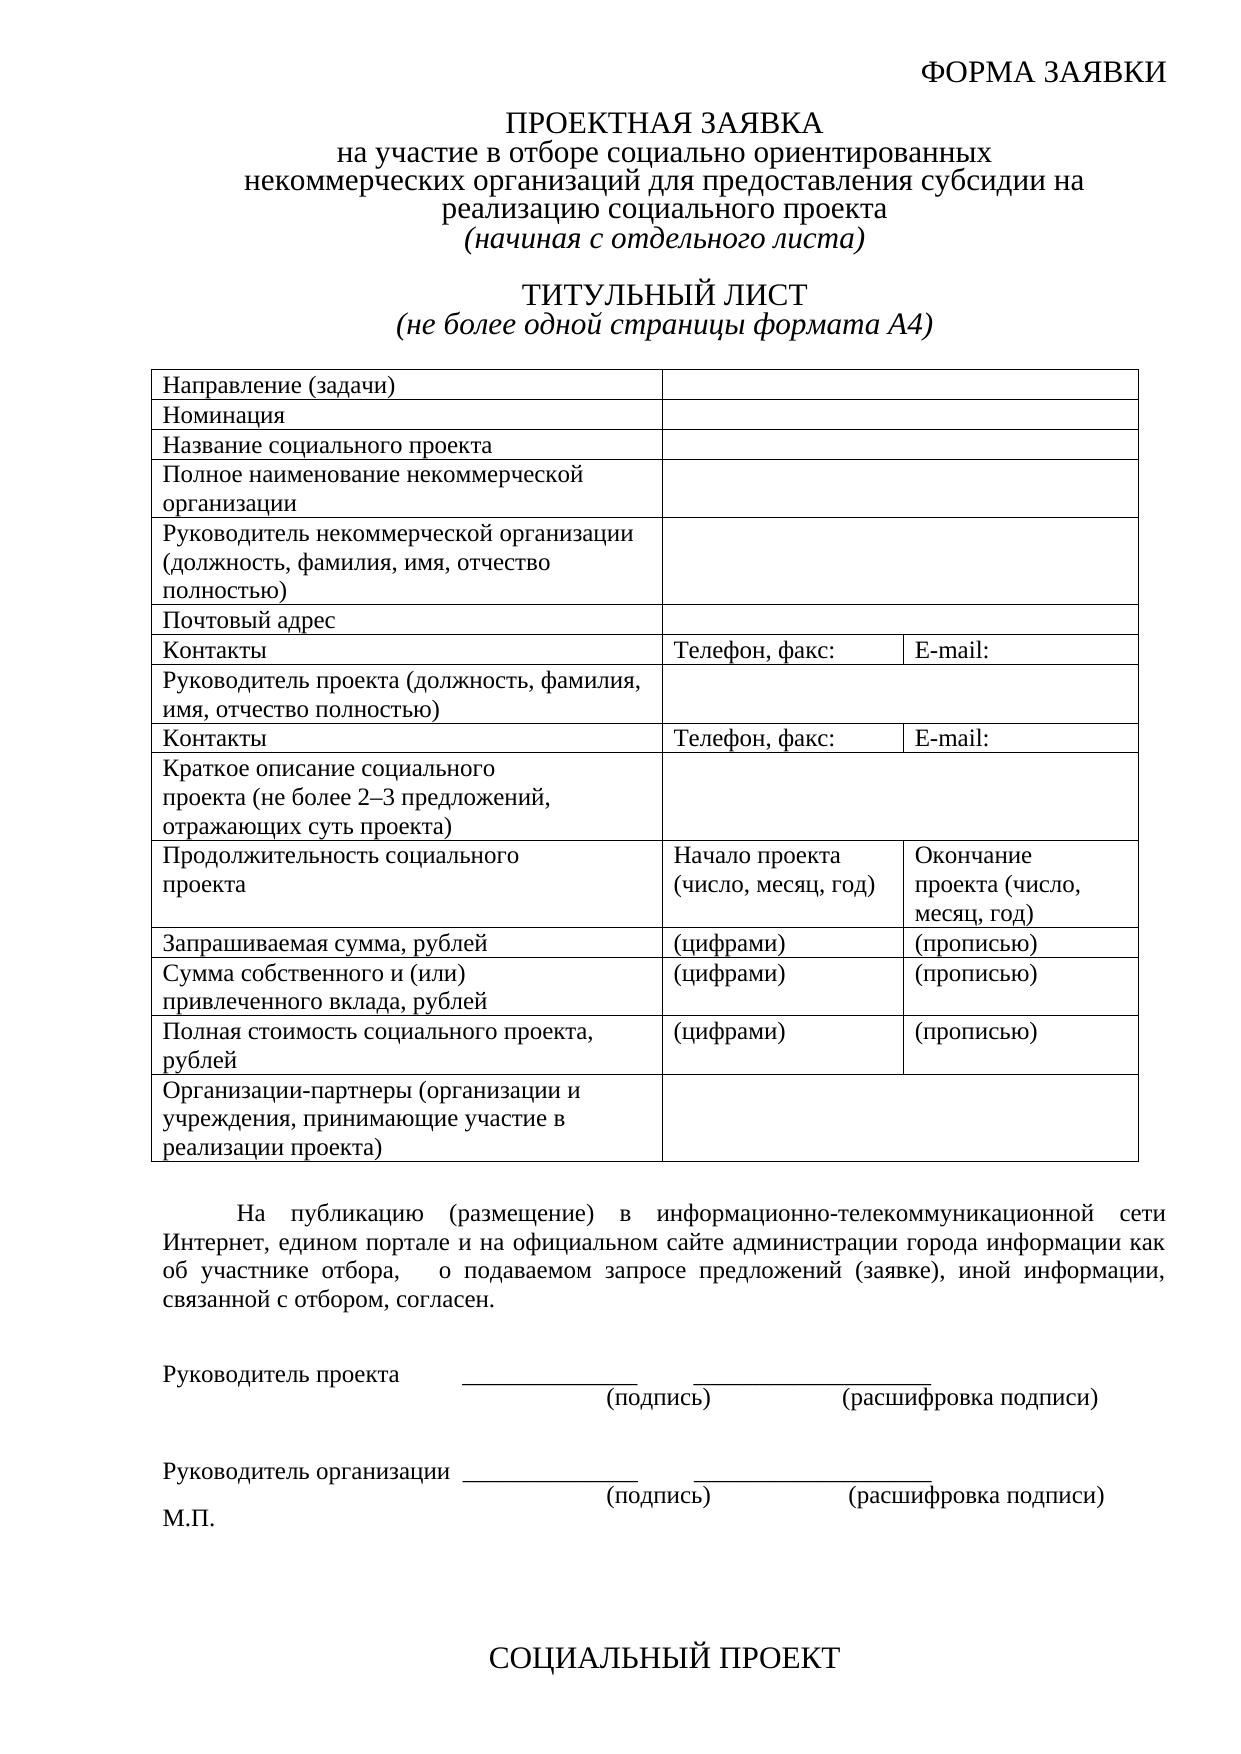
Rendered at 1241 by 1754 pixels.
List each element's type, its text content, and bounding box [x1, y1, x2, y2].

table_cell (прописью) [904, 958, 1138, 1015]
table_cell Номинация [152, 400, 662, 429]
text (подпись) (расшифровка подписи) [162, 1387, 1167, 1410]
text ПРОЕКТНАЯ ЗАЯВКА [162, 110, 1167, 139]
text (не более одной страницы формата А4) [923, 312, 1167, 340]
text (подпись) (расшифровка подписи) [162, 1485, 1167, 1508]
table_header Направление (задачи) [152, 370, 662, 399]
table_cell E-mail: [904, 724, 1138, 752]
text Руководитель проекта ______________ ___________________ [162, 1359, 1167, 1387]
table_cell [663, 430, 1138, 458]
table_cell Окончание проекта (число, месяц, год) [904, 841, 1138, 927]
table_cell [663, 400, 1138, 429]
table_cell Сумма собственного и (или) привлеченного вклада, рублей [152, 958, 662, 1015]
table_cell Руководитель некоммерческой организации (должность, фамилия, имя, отчество полностью) [152, 518, 662, 604]
table_cell (цифрами) [663, 1016, 903, 1074]
table_cell Телефон, факс: [663, 724, 903, 752]
text Руководитель организации ______________ ___________________ [162, 1456, 1167, 1485]
table_cell [663, 460, 1138, 517]
table_cell [663, 665, 1138, 722]
table_cell Контакты [152, 724, 662, 752]
text (начиная с отдельного листа) [162, 225, 1167, 254]
table_cell (прописью) [904, 928, 1138, 957]
text на участие в отборе социально ориентированных [162, 139, 1167, 168]
text (не более одной страницы формата А4) [763, 312, 929, 340]
table_cell [663, 753, 1138, 839]
text некоммерческих организаций для предоставления субсидии на реализацию социального проекта [162, 168, 1167, 225]
table_cell Запрашиваемая сумма, рублей [152, 928, 662, 957]
text (не более одной страницы формата А4) [162, 312, 765, 340]
table_cell Контакты [152, 635, 662, 664]
table_cell (прописью) [904, 1016, 1138, 1074]
table_cell [663, 1075, 1138, 1161]
table_cell Краткое описание социального проекта (не более 2–3 предложений, отражающих суть проекта) [152, 753, 662, 839]
table_cell Организации-партнеры (организации и учреждения, принимающие участие в реализации проекта) [152, 1075, 662, 1161]
table_cell [663, 605, 1138, 634]
table_cell E-mail: [904, 635, 1138, 664]
table_cell (цифрами) [663, 928, 903, 957]
text ФОРМА ЗАЯВКИ [162, 59, 1167, 88]
table_header [663, 370, 1138, 399]
text На публикацию (размещение) в информационно-телекоммуникационной сети Интернет, едином портале и на официальном сайте администрации города информации как об участнике отбора, о подаваемом запросе предложений (заявке), иной информации, связанной с отбором, согласен. [162, 1198, 1167, 1313]
table_cell (цифрами) [663, 958, 903, 1015]
table_cell Руководитель проекта (должность, фамилия, имя, отчество полностью) [152, 665, 662, 722]
table_cell Полная стоимость социального проекта, рублей [152, 1016, 662, 1074]
table_cell Название социального проекта [152, 430, 662, 458]
table_cell Телефон, факс: [663, 635, 903, 664]
table_cell Продолжительность социального проекта [152, 841, 662, 927]
table_cell Почтовый адрес [152, 605, 662, 634]
text ТИТУЛЬНЫЙ ЛИСТ [162, 283, 1167, 312]
table_cell Полное наименование некоммерческой организации [152, 460, 662, 517]
text М.П. [162, 1508, 1167, 1531]
table_cell [663, 518, 1138, 604]
table_cell Начало проекта (число, месяц, год) [663, 841, 903, 927]
text СОЦИАЛЬНЫЙ ПРОЕКТ [162, 1646, 1167, 1674]
